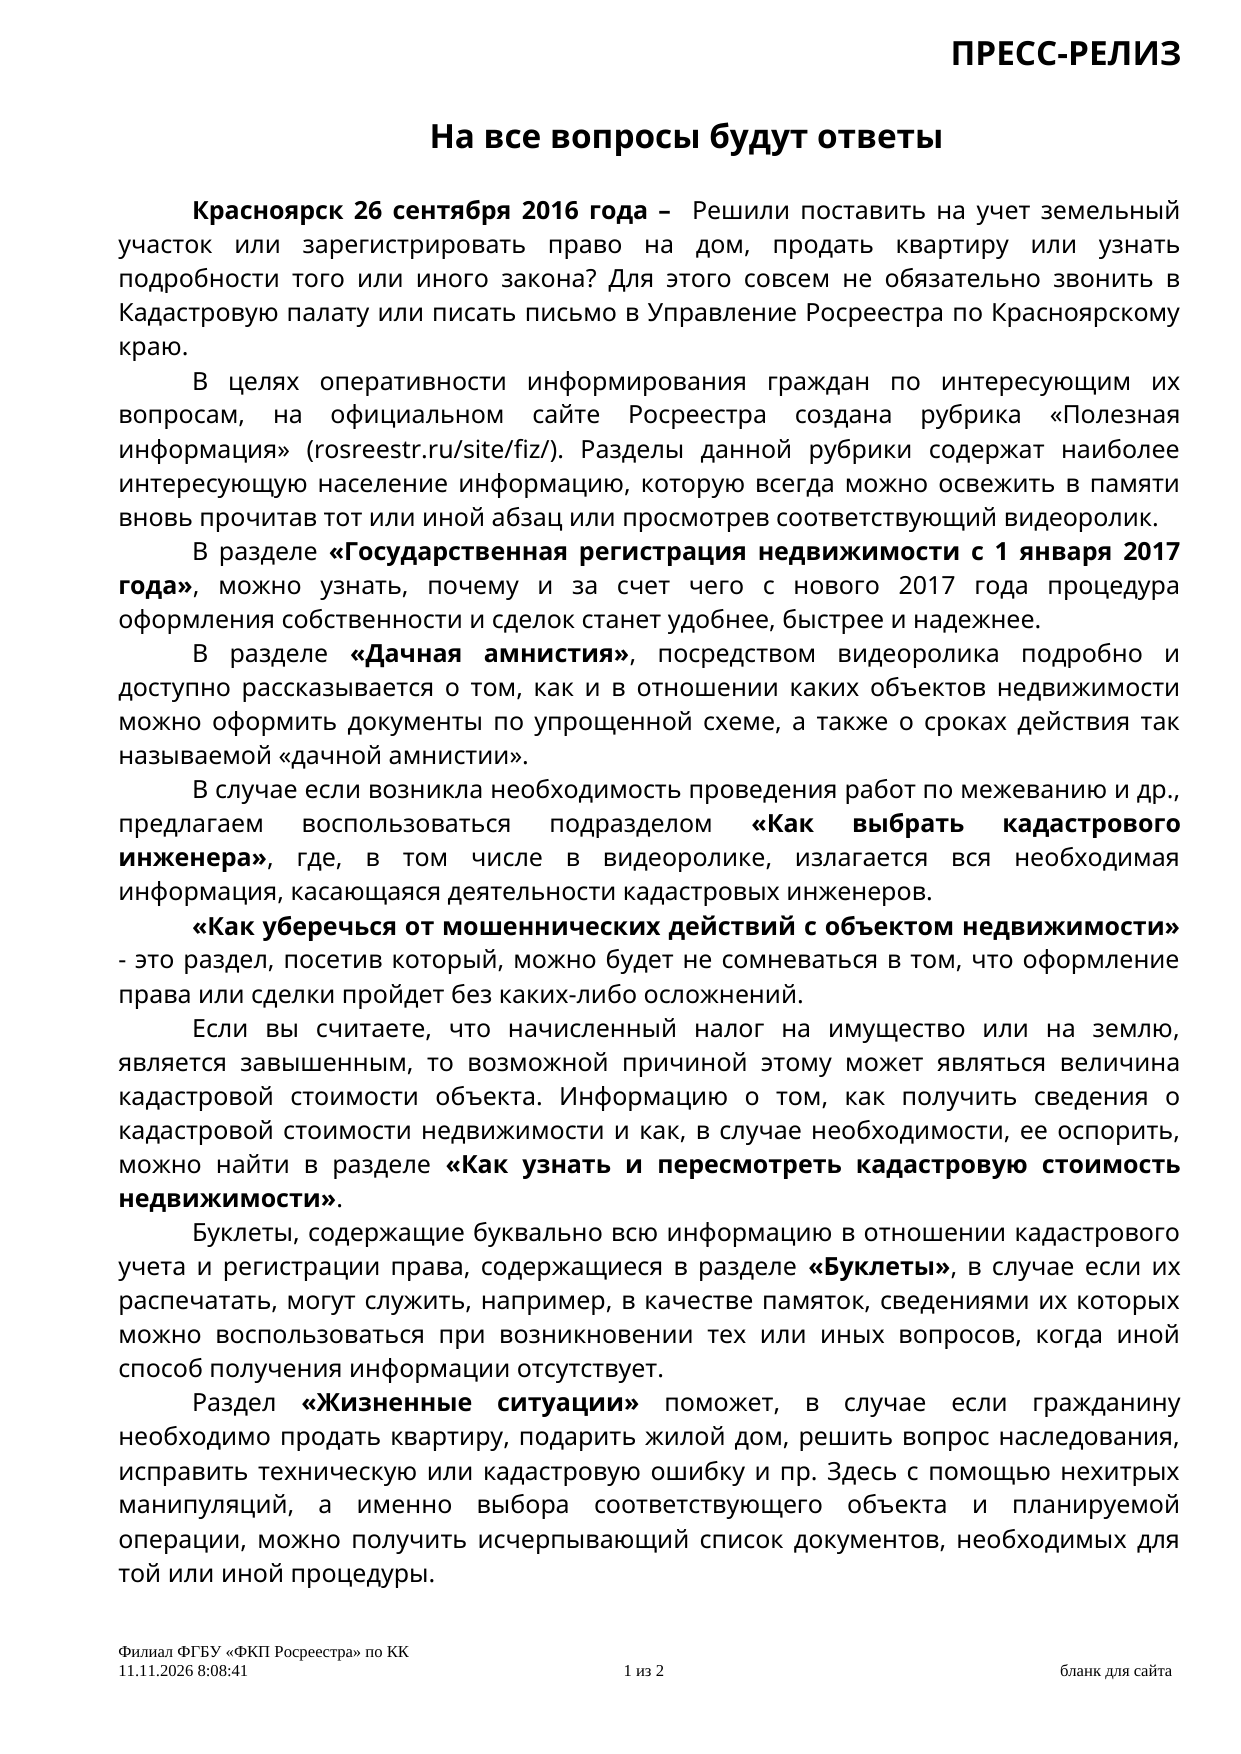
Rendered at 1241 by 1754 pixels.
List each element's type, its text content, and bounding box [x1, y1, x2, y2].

text В случае если возникла необходимость проведения работ по межеванию и др., предлагаем воспользоваться подразделом «Как выбрать кадастрового инженера», где, в том числе в видеоролике, излагается вся необходимая информация, касающаяся деятельности кадастровых инженеров. [118, 772, 1181, 908]
text ПРЕСС-РЕЛИЗ [118, 29, 1181, 75]
text В разделе «Дачная амнистия», посредством видеоролика подробно и доступно рассказывается о том, как и в отношении каких объектов недвижимости можно оформить документы по упрощенной схеме, а также о сроках действия так называемой «дачной амнистии». [118, 636, 1181, 772]
text «Как уберечься от мошеннических действий с объектом недвижимости» - это раздел, посетив который, можно будет не сомневаться в том, что оформление права или сделки пройдет без каких-либо осложнений. [118, 908, 1181, 1010]
text Буклеты, содержащие буквально всю информацию в отношении кадастрового учета и регистрации права, содержащиеся в разделе «Буклеты», в случае если их распечатать, могут служить, например, в качестве памяток, сведениями их которых можно воспользоваться при возникновении тех или иных вопросов, когда иной способ получения информации отсутствует. [118, 1215, 1181, 1385]
text В целях оперативности информирования граждан по интересующим их вопросам, на официальном сайте Росреестра создана рубрика «Полезная информация» (rosreestr.ru/site/fiz/). Разделы данной рубрики содержат наиболее интересующую население информацию, которую всегда можно освежить в памяти вновь прочитав тот или иной абзац или просмотрев соответствующий видеоролик. [118, 363, 1181, 533]
text Если вы считаете, что начисленный налог на имущество или на землю, является завышенным, то возможной причиной этому может являться величина кадастровой стоимости объекта. Информацию о том, как получить сведения о кадастровой стоимости недвижимости и как, в случае необходимости, ее оспорить, можно найти в разделе «Как узнать и пересмотреть кадастровую стоимость недвижимости». [118, 1010, 1181, 1215]
text В разделе «Государственная регистрация недвижимости с 1 января 2017 года», можно узнать, почему и за счет чего с нового 2017 года процедура оформления собственности и сделок станет удобнее, быстрее и надежнее. [118, 533, 1181, 636]
text На все вопросы будут ответы [118, 113, 1181, 159]
text Красноярск 26 сентября 2016 года – Решили поставить на учет земельный участок или зарегистрировать право на дом, продать квартиру или узнать подробности того или иного закона? Для этого совсем не обязательно звонить в Кадастровую палату или писать письмо в Управление Росреестра по Красноярскому краю. [118, 193, 1181, 363]
text Раздел «Жизненные ситуации» поможет, в случае если гражданину необходимо продать квартиру, подарить жилой дом, решить вопрос наследования, исправить техническую или кадастровую ошибку и пр. Здесь с помощью нехитрых манипуляций, а именно выбора соответствующего объекта и планируемой операции, можно получить исчерпывающий список документов, необходимых для той или иной процедуры. [118, 1385, 1181, 1589]
